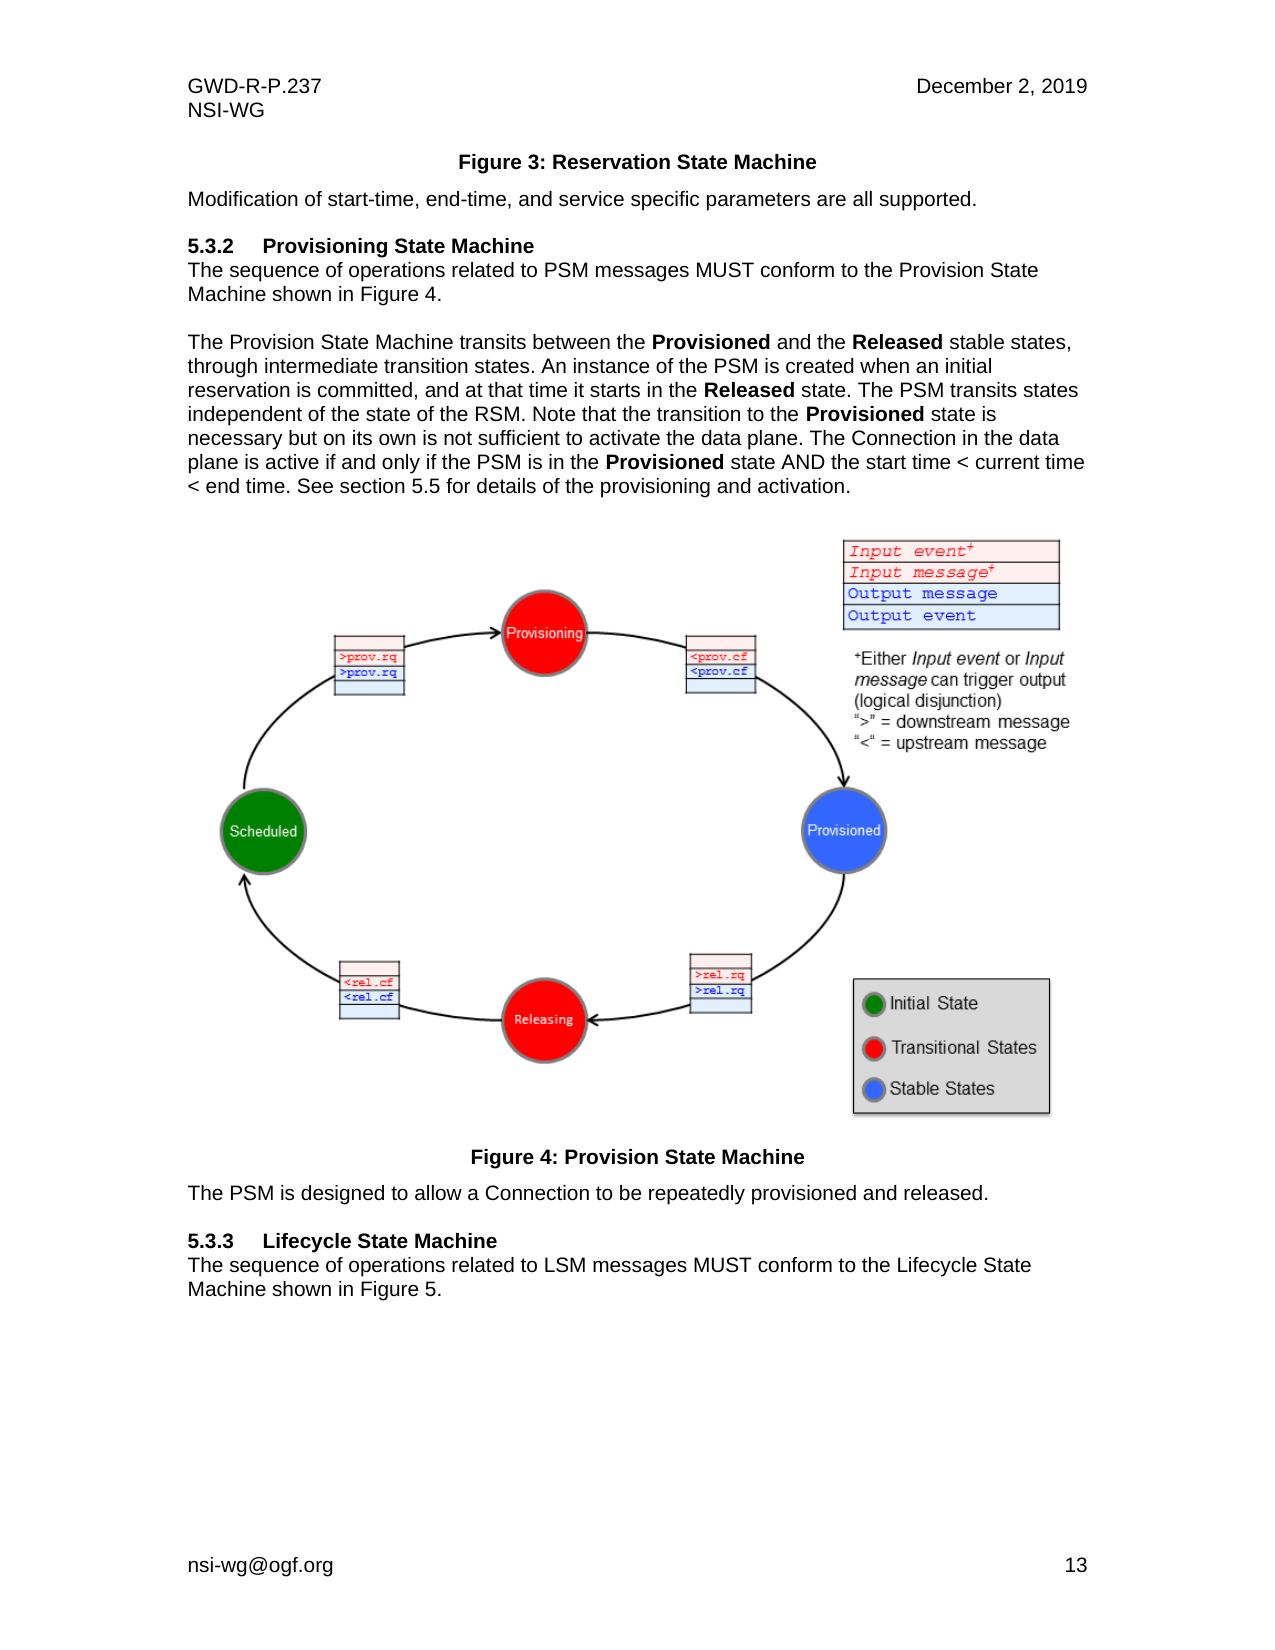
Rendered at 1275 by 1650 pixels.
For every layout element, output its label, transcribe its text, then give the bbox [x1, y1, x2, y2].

subtitle Provisioning State Machine [187, 234, 1087, 258]
text Modification of start-time, end-time, and service specific parameters are all supported. [187, 186, 1087, 210]
text The sequence of operations related to PSM messages MUST conform to the Provision State Machine shown in Figure 4. [187, 258, 1087, 306]
text The Provision State Machine transits between the Provisioned and the Released stable states, through intermediate transition states. An instance of the PSM is created when an initial reservation is committed, and at that time it starts in the Released state. The PSM transits states independent of the state of the RSM. Note that the transition to the Provisioned state is necessary but on its own is not sufficient to activate the data plane. The Connection in the data plane is active if and only if the PSM is in the Provisioned state AND the start time < current time < end time. See section ‎5.5 for details of the provisioning and activation. [187, 330, 1087, 498]
subtitle Lifecycle State Machine [187, 1229, 1087, 1253]
text Figure 4: Provision State Machine [187, 1144, 1087, 1168]
text The PSM is designed to allow a Connection to be repeatedly provisioned and released. [187, 1181, 1087, 1205]
text The sequence of operations related to LSM messages MUST conform to the Lifecycle State Machine shown in Figure 5. [187, 1253, 1087, 1301]
picture [193, 521, 1082, 1132]
text Figure 3: Reservation State Machine [187, 150, 1087, 174]
